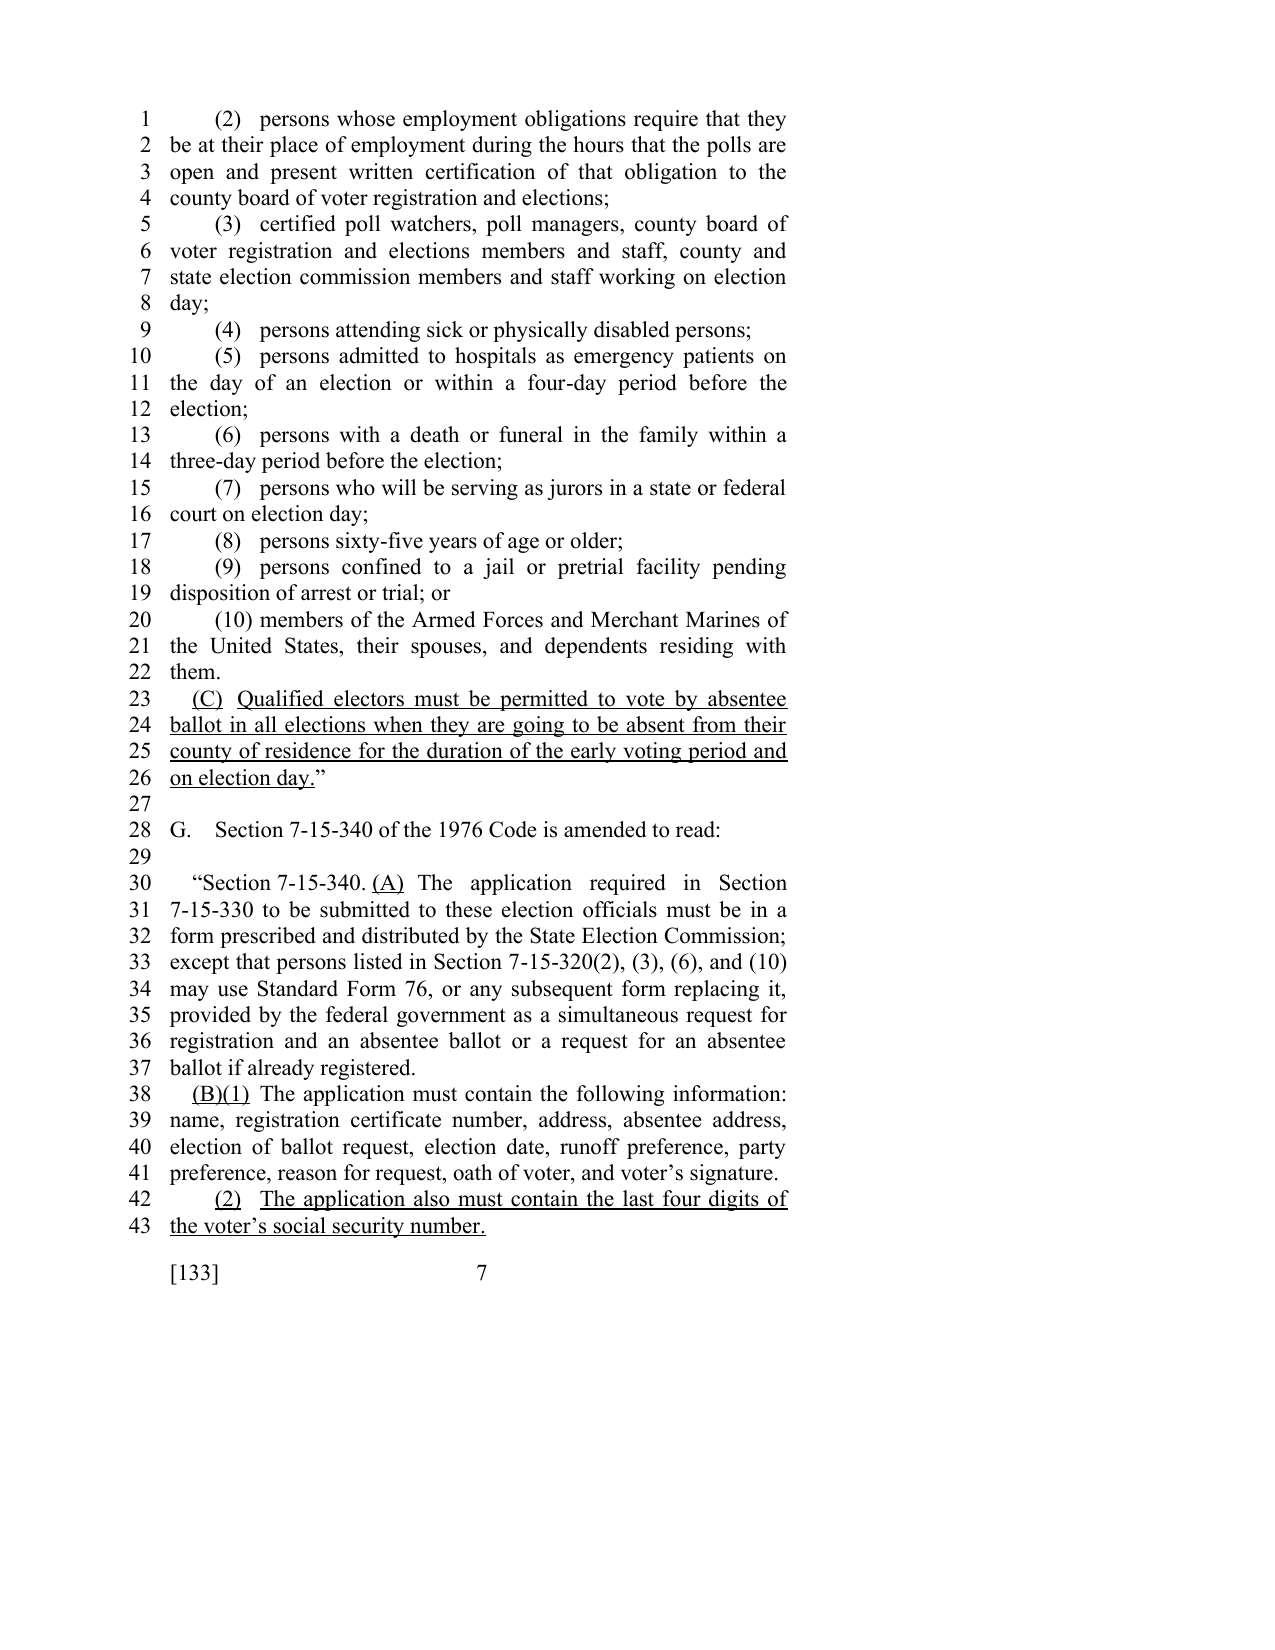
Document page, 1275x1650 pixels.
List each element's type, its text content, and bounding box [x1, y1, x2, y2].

text (6) persons with a death or funeral in the family within a three-day period before the election; [169, 421, 787, 474]
text (5) persons admitted to hospitals as emergency patients on the day of an election or within a four-day period before the election; [169, 342, 787, 421]
text (3) certified poll watchers, poll managers, county board of voter registration and elections members and staff, county and state election commission members and staff working on election day; [169, 210, 787, 316]
text (10) members of the Armed Forces and Merchant Marines of the United States, their spouses, and dependents residing with them. [169, 606, 787, 685]
text (C) Qualified electors must be permitted to vote by absentee ballot in all elections when they are going to be absent from their county of residence for the duration of the early voting period and on election day.” [169, 685, 787, 734]
text G. Section 7-15-340 of the 1976 Code is amended to read: [169, 817, 787, 843]
text “Section 7-15-340. (A) The application required in Section 7-15-330 to be submitted to these election officials must be in a form prescribed and distributed by the State Election Commission; except that persons listed in Section 7-15-320(2), (3), (6), and (10) may use Standard Form 76, or any subsequent form replacing it, provided by the federal government as a simultaneous request for registration and an absentee ballot or a request for an absentee ballot if already registered. [169, 869, 787, 1080]
text (4) persons attending sick or physically disabled persons; [169, 316, 787, 342]
text (9) persons confined to a jail or pretrial facility pending disposition of arrest or trial; or [169, 553, 787, 606]
text (C) Qualified electors must be permitted to vote by absentee ballot in all elections when they are going to be absent from their county of residence for the duration of the early voting period and on election day.” [169, 735, 787, 760]
text (7) persons who will be serving as jurors in a state or federal court on election day; [169, 474, 787, 527]
text (C) Qualified electors must be permitted to vote by absentee ballot in all elections when they are going to be absent from their county of residence for the duration of the early voting period and on election day.” [169, 761, 787, 790]
text (B)(1) The application must contain the following information: name, registration certificate number, address, absentee address, election of ballot request, election date, runoff preference, party preference, reason for request, oath of voter, and voter’s signature. [169, 1080, 787, 1186]
text (2) The application also must contain the last four digits of the voter’s social security number. [169, 1186, 787, 1238]
text (8) persons sixty-five years of age or older; [169, 527, 787, 553]
text (2) persons whose employment obligations require that they be at their place of employment during the hours that the polls are open and present written certification of that obligation to the county board of voter registration and elections; [169, 105, 787, 210]
